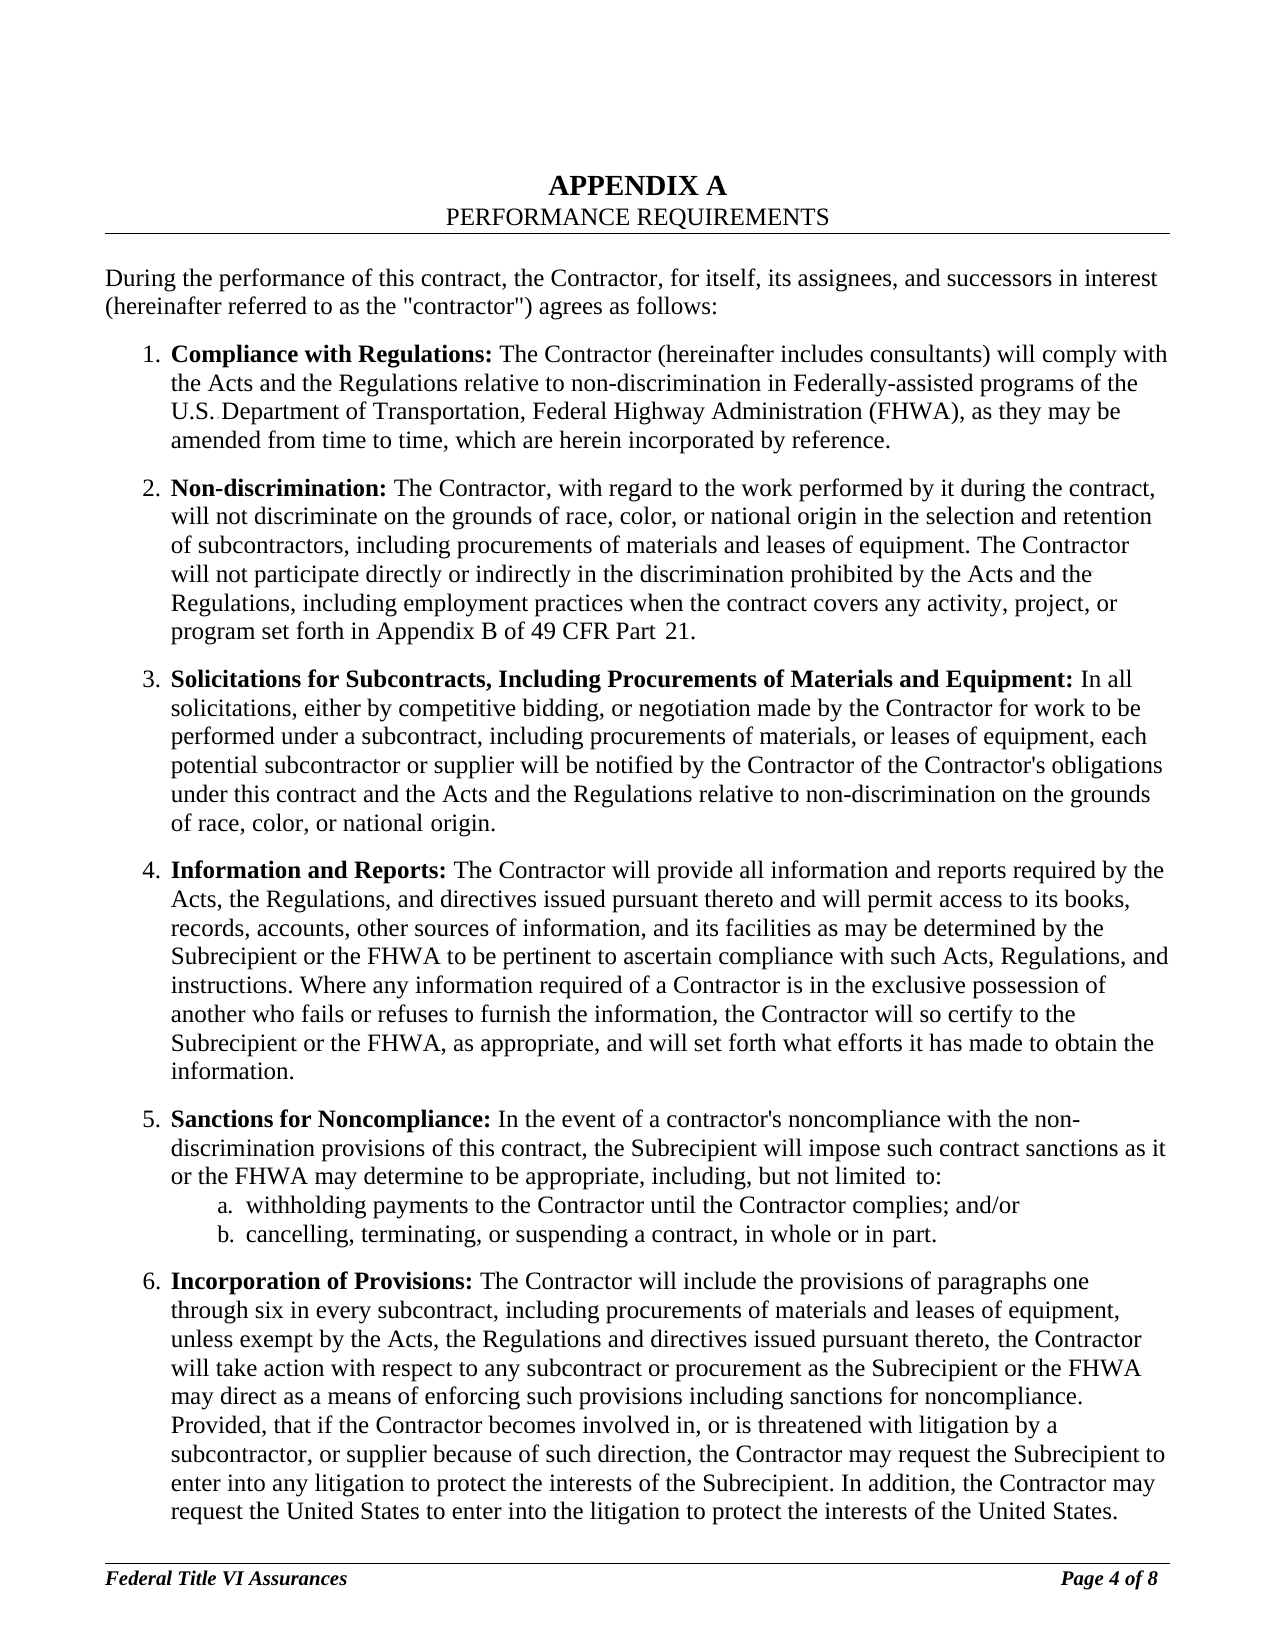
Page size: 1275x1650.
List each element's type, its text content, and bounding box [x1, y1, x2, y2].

list Non-discrimination: The Contractor, with regard to the work performed by it during the contract, will not discriminate on the grounds of race, color, or national origin in the selection and retention of subcontractors, including procurements of materials and leases of equipment. The Contractor will not participate directly or indirectly in the discrimination prohibited by the Acts and the Regulations, including employment practices when the contract covers any activity, project, or program set forth in Appendix B of 49 CFR Part 21. [142, 473, 1170, 645]
list Information and Reports: The Contractor will provide all information and reports required by the Acts, the Regulations, and directives issued pursuant thereto and will permit access to its books, records, accounts, other sources of information, and its facilities as may be determined by the Subrecipient or the FHWA to be pertinent to ascertain compliance with such Acts, Regulations, and instructions. Where any information required of a Contractor is in the exclusive possession of another who fails or refuses to furnish the information, the Contractor will so certify to the Subrecipient or the FHWA, as appropriate, and will set forth what efforts it has made to obtain the information. [142, 855, 1170, 1085]
list Sanctions for Noncompliance: In the event of a contractor's noncompliance with the non-discrimination provisions of this contract, the Subrecipient will impose such contract sanctions as it or the FHWA may determine to be appropriate, including, but not limited to: [142, 1104, 1170, 1190]
list cancelling, terminating, or suspending a contract, in whole or in part. [217, 1219, 1170, 1248]
list Compliance with Regulations: The Contractor (hereinafter includes consultants) will comply with the Acts and the Regulations relative to non-discrimination in Federally-assisted programs of the U.S. Department of Transportation, Federal Highway Administration (FHWA), as they may be amended from time to time, which are herein incorporated by reference. [142, 339, 1170, 454]
text APPENDIX A [105, 168, 1170, 202]
list withholding payments to the Contractor until the Contractor complies; and/or [217, 1190, 1170, 1219]
text During the performance of this contract, the Contractor, for itself, its assignees, and successors in interest (hereinafter referred to as the "contractor") agrees as follows: [105, 263, 1170, 320]
list Incorporation of Provisions: The Contractor will include the provisions of paragraphs one through six in every subcontract, including procurements of materials and leases of equipment, unless exempt by the Acts, the Regulations and directives issued pursuant thereto, the Contractor will take action with respect to any subcontract or procurement as the Subrecipient or the FHWA may direct as a means of enforcing such provisions including sanctions for noncompliance. Provided, that if the Contractor becomes involved in, or is threatened with litigation by a subcontractor, or supplier because of such direction, the Contractor may request the Subrecipient to enter into any litigation to protect the interests of the Subrecipient. In addition, the Contractor may request the United States to enter into the litigation to protect the interests of the United States. [142, 1266, 1170, 1525]
list Solicitations for Subcontracts, Including Procurements of Materials and Equipment: In all solicitations, either by competitive bidding, or negotiation made by the Contractor for work to be performed under a subcontract, including procurements of materials, or leases of equipment, each potential subcontractor or supplier will be notified by the Contractor of the Contractor's obligations under this contract and the Acts and the Regulations relative to non-discrimination on the grounds of race, color, or national origin. [142, 664, 1170, 836]
text PERFORMANCE REQUIREMENTS [105, 202, 1170, 233]
